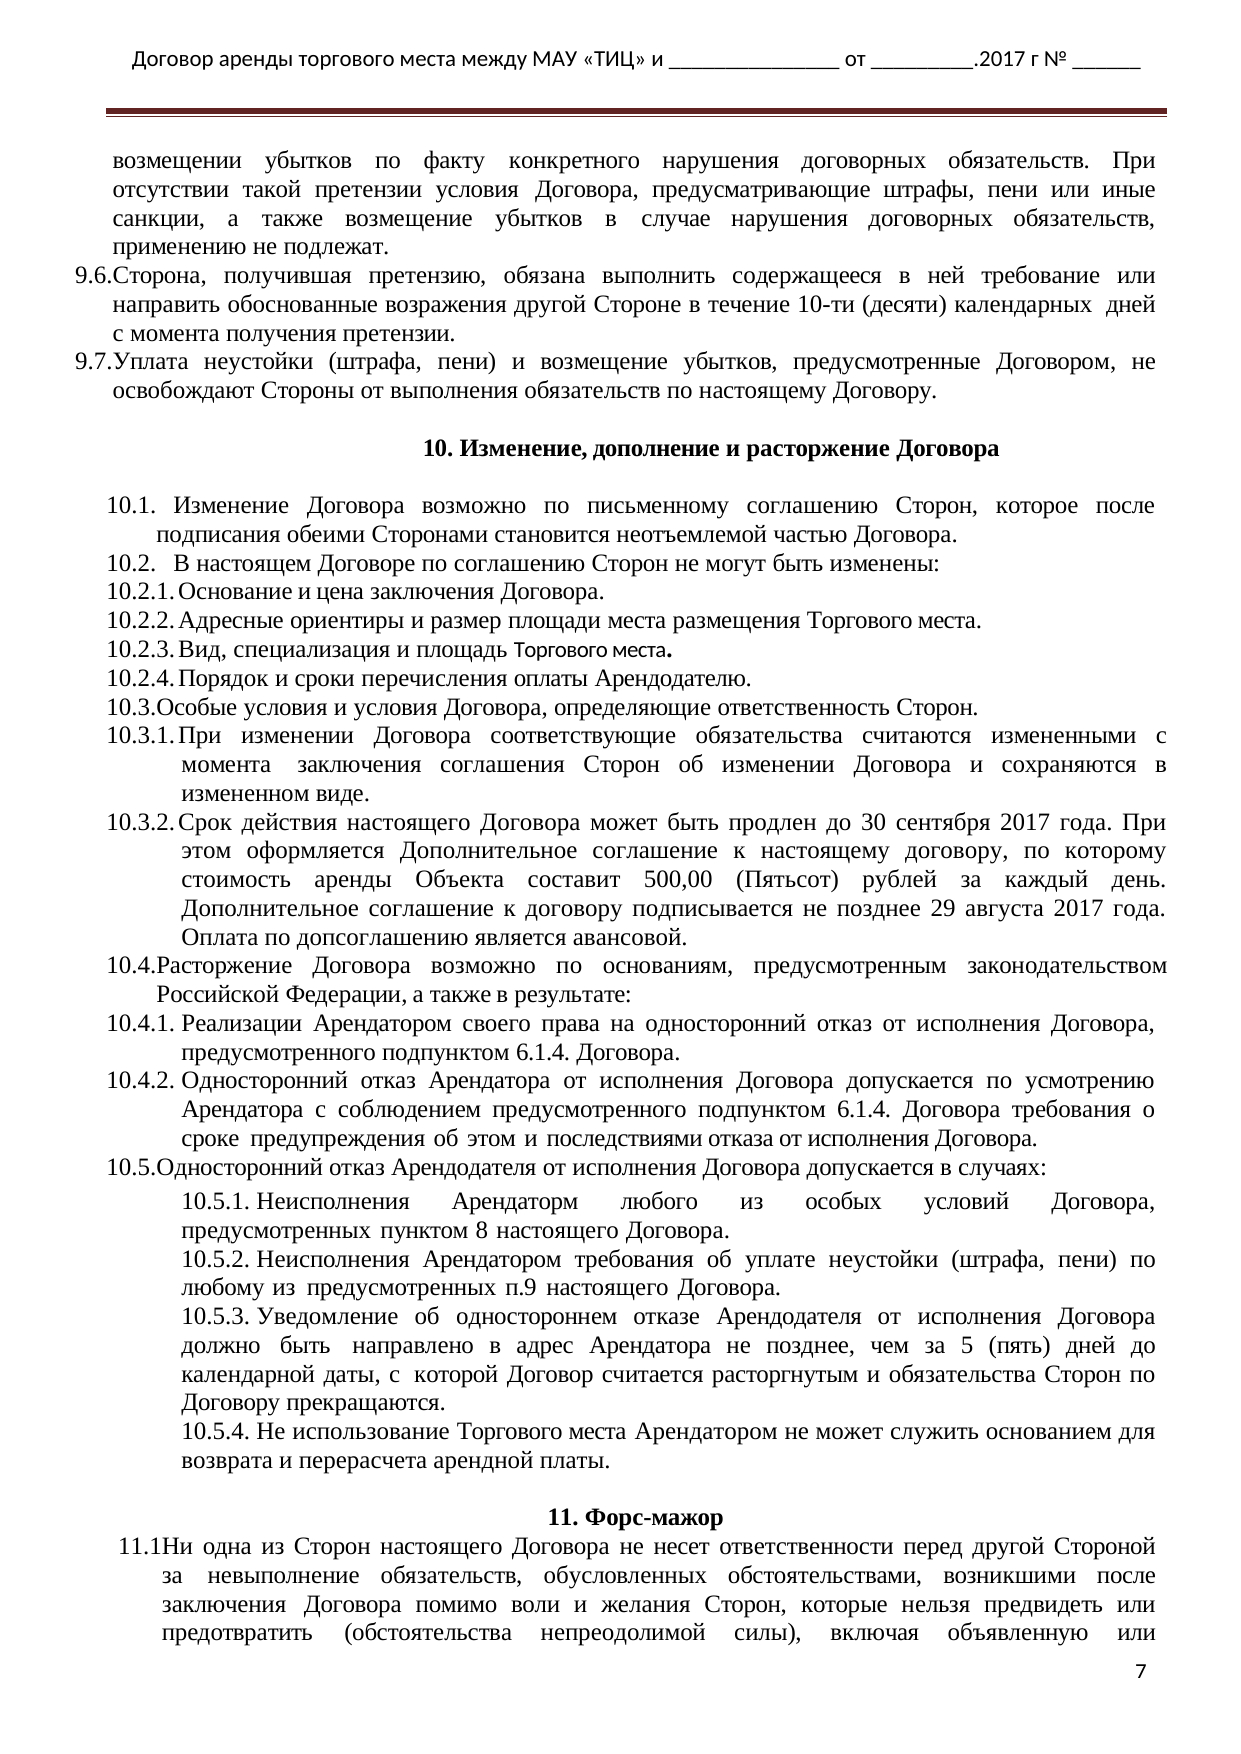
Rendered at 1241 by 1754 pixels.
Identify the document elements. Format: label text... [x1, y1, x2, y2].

list Неисполнения Арендаторм любого из особых условий Договора, предусмотренных пунктом 8 настоящего Договора. [181, 1186, 1156, 1244]
list В настоящем Договоре по соглашению Сторон не могут быть изменены: [106, 548, 1155, 576]
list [75, 145, 1156, 260]
list Неисполнения Арендатором требования об уплате неустойки (штрафа, пени) по любому из предусмотренных п.9 настоящего Договора. [181, 1244, 1156, 1301]
subtitle 10. Изменение, дополнение и расторжение Договора [417, 433, 1167, 461]
list Односторонний отказ Арендатора от исполнения Договора допускается по усмотрению Арендатора с соблюдением предусмотренного подпунктом 6.1.4. Договора требования о сроке предупреждения об этом и последствиями отказа от исполнения Договора. [106, 1066, 1155, 1152]
list Срок действия настоящего Договора может быть продлен до 30 сентября 2017 года. При этом оформляется Дополнительное соглашение к настоящему договору, по которому стоимость аренды Объекта составит 500,00 (Пятьсот) рублей за каждый день. Дополнительное соглашение к договору подписывается не позднее 29 августа 2017 года. Оплата по допсоглашению является авансовой. [106, 807, 1167, 951]
list При изменении Договора соответствующие обязательства считаются измененными с момента заключения соглашения Сторон об изменении Договора и сохраняются в измененном виде. [106, 721, 1167, 807]
list Не использование Торгового места Арендатором не может служить основанием для возврата и перерасчета арендной платы. [181, 1416, 1156, 1474]
list Односторонний отказ Арендодателя от исполнения Договора допускается в случаях: [106, 1152, 1167, 1181]
list Порядок и сроки перечисления оплаты Арендодателю. [106, 663, 1167, 692]
list Уведомление об одностороннем отказе Арендодателя от исполнения Договора должно быть направлено в адрес Арендатора не позднее, чем за 5 (пять) дней до календарной даты, с которой Договор считается расторгнутым и обязательства Сторон по Договору прекращаются. [181, 1301, 1156, 1416]
list Вид, специализация и площадь Торгового места. [106, 634, 1167, 663]
list Сторона, получившая претензию, обязана выполнить содержащееся в ней требование или направить обоснованные возражения другой Стороне в течение 10-ти (десяти) календарных дней с момента получения претензии. [75, 260, 1156, 346]
list Изменение Договора возможно по письменному соглашению Сторон, которое после подписания обеими Сторонами становится неотъемлемой частью Договора. [106, 490, 1155, 548]
subtitle 11. Форс-мажор [454, 1502, 817, 1531]
list Особые условия и условия Договора, определяющие ответственность Сторон. [106, 692, 1167, 721]
list Адресные ориентиры и размер площади места размещения Торгового места. [106, 605, 1167, 634]
list Основание и цена заключения Договора. [106, 576, 1167, 605]
list Расторжение Договора возможно по основаниям, предусмотренным законодательством Российской Федерации, а также в результате: [106, 951, 1167, 1008]
list Реализации Арендатором своего права на односторонний отказ от исполнения Договора, предусмотренного подпунктом 6.1.4. Договора. [106, 1008, 1155, 1066]
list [118, 1531, 1156, 1646]
list Уплата неустойки (штрафа, пени) и возмещение убытков, предусмотренные Договором, не освобождают Стороны от выполнения обязательств по настоящему Договору. [75, 346, 1156, 404]
